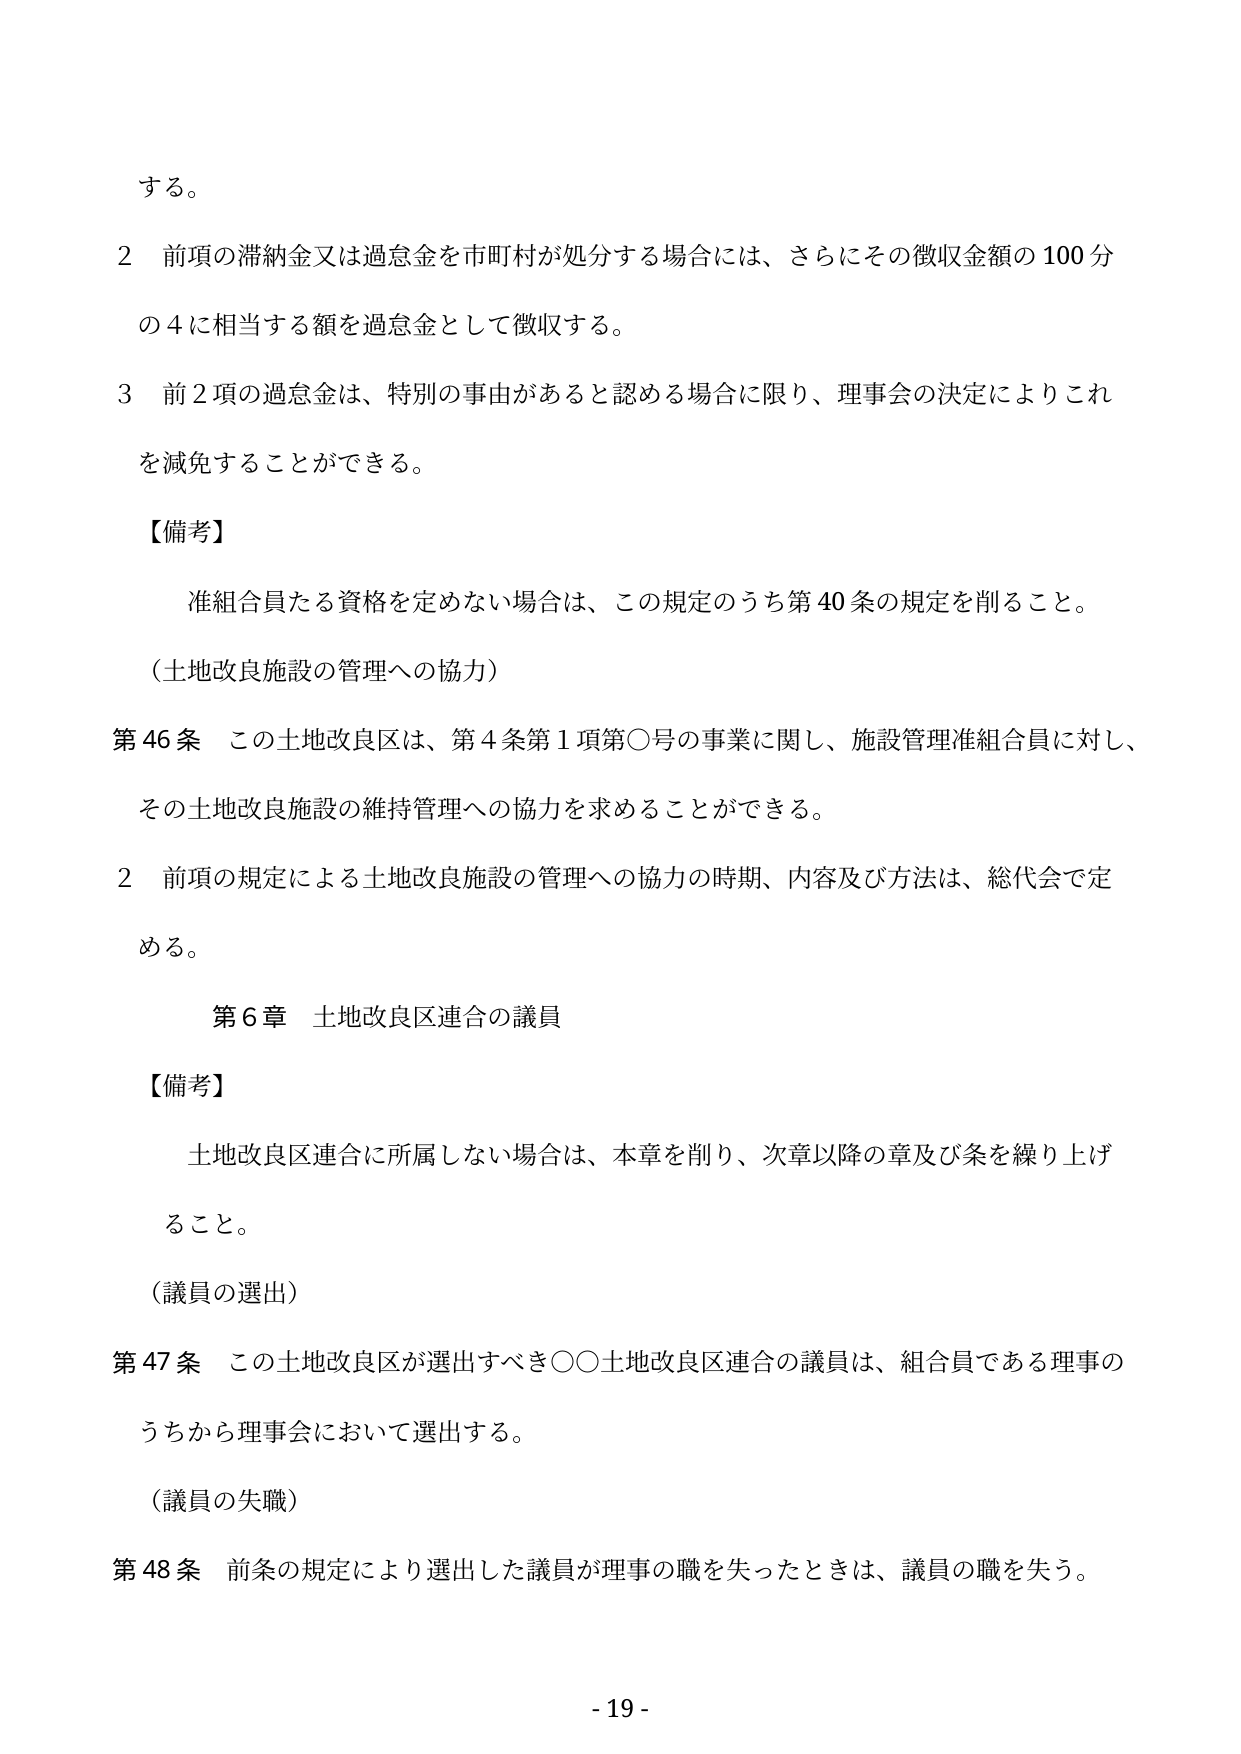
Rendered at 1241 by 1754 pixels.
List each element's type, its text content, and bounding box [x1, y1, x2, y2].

text 第48条 前条の規定により選出した議員が理事の職を失ったときは、議員の職を失う。 [112, 1534, 1128, 1603]
text 【備考】 [112, 1050, 1128, 1119]
text 土地改良区連合に所属しない場合は、本章を削り、次章以降の章及び条を繰り上げること。 [162, 1119, 1128, 1257]
text 【備考】 [137, 497, 1128, 566]
text （議員の選出） [112, 1257, 1128, 1327]
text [112, 151, 1128, 220]
text （議員の失職） [112, 1465, 1128, 1534]
text 第６章 土地改良区連合の議員 [112, 981, 1128, 1050]
text 第47条 この土地改良区が選出すべき○○土地改良区連合の議員は、組合員である理事のうちから理事会において選出する。 [112, 1327, 1128, 1465]
text 准組合員たる資格を定めない場合は、この規定のうち第40条の規定を削ること。 [112, 566, 1128, 635]
text ２ 前項の滞納金又は過怠金を市町村が処分する場合には、さらにその徴収金額の100分の４に相当する額を過怠金として徴収する。 [112, 220, 1128, 358]
text （土地改良施設の管理への協力） [112, 635, 1128, 704]
text ２ 前項の規定による土地改良施設の管理への協力の時期、内容及び方法は、総代会で定める。 [112, 842, 1128, 981]
text 第46条 この土地改良区は、第４条第１項第○号の事業に関し、施設管理准組合員に対し、その土地改良施設の維持管理への協力を求めることができる。 [112, 704, 1128, 842]
text ３ 前２項の過怠金は、特別の事由があると認める場合に限り、理事会の決定によりこれを減免することができる。 [112, 358, 1128, 497]
